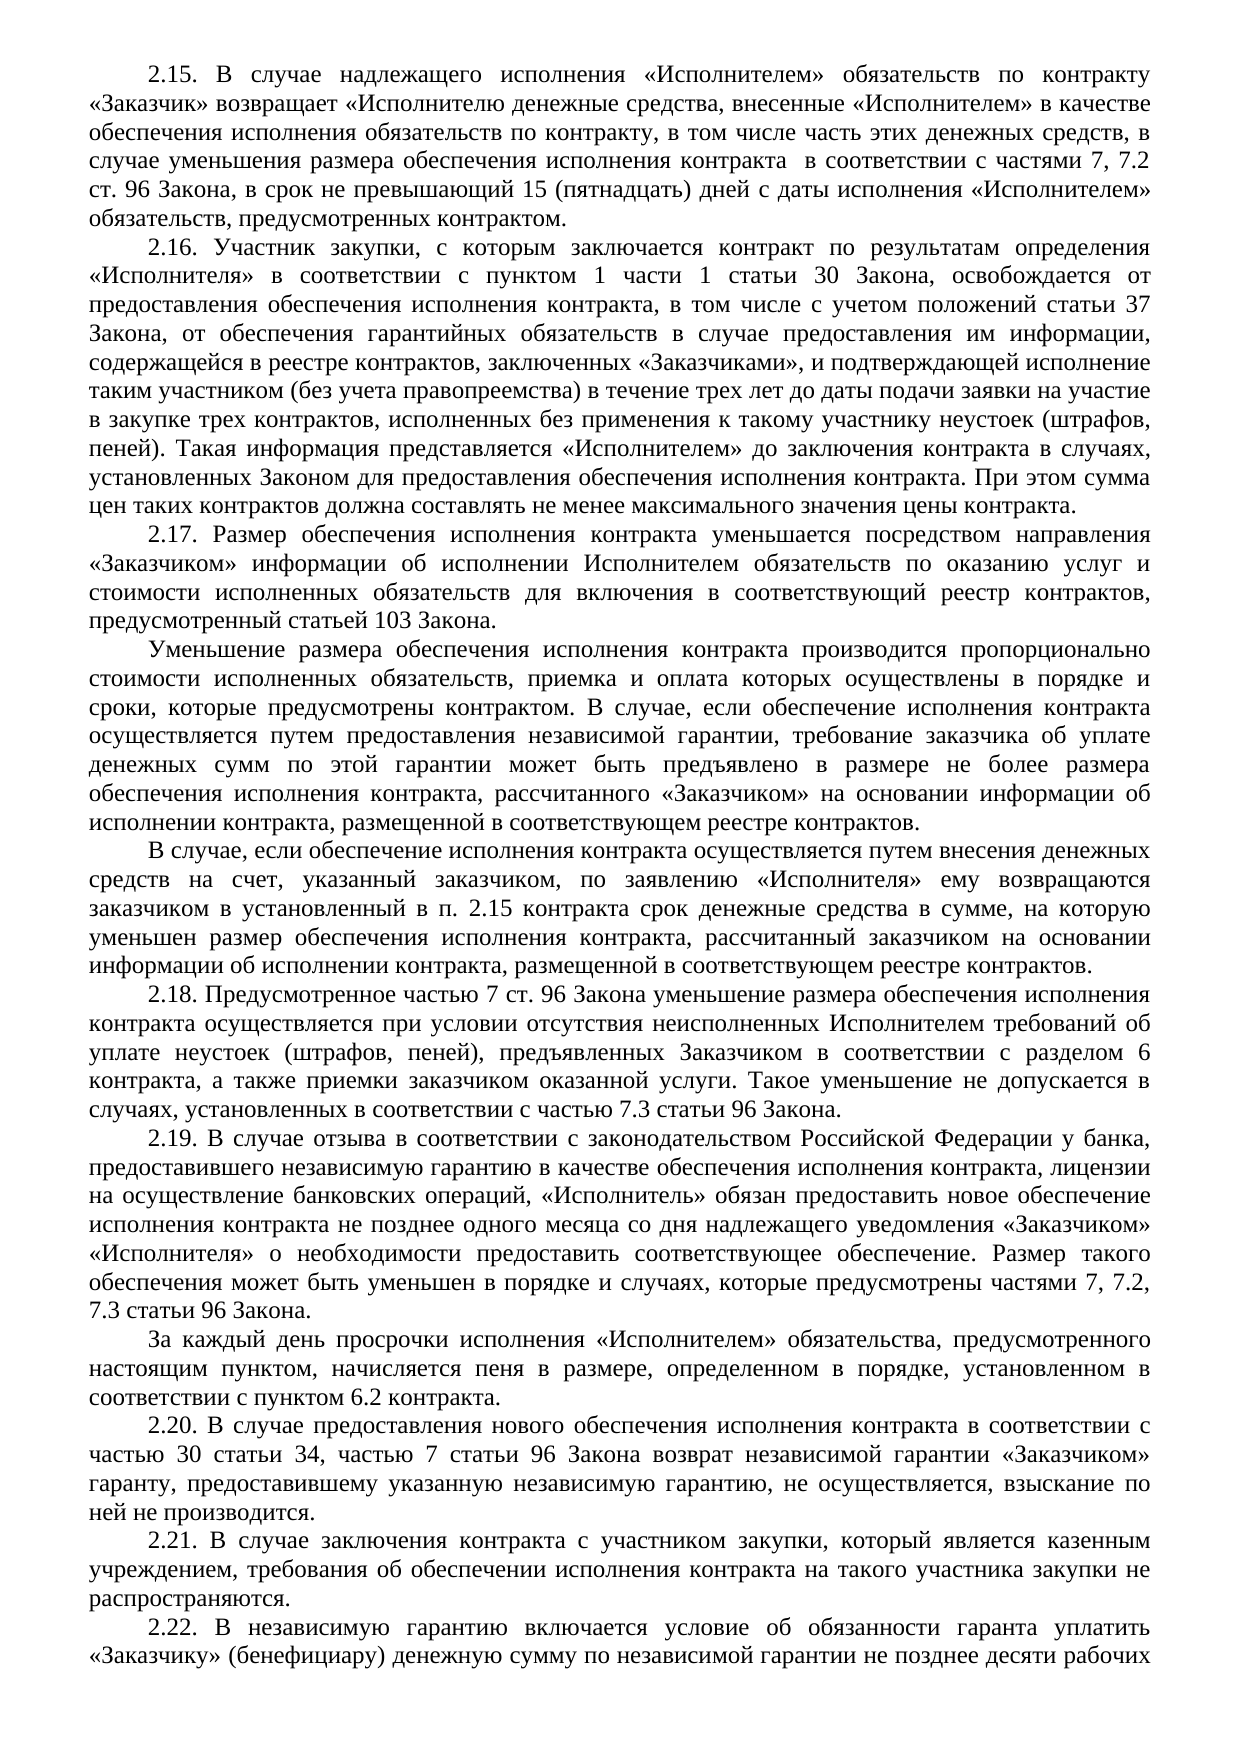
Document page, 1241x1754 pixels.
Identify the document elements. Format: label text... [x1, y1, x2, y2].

text 2.21. В случае заключения контракта с участником закупки, который является казенным учреждением, требования об обеспечении исполнения контракта на такого участника закупки не распространяются. [89, 1525, 1152, 1612]
text В случае, если обеспечение исполнения контракта осуществляется путем внесения денежных средств на счет, указанный заказчиком, по заявлению «Исполнителя» ему возвращаются заказчиком в установленный в п. 2.15 контракта срок денежные средства в сумме, на которую уменьшен размер обеспечения исполнения контракта, рассчитанный заказчиком на основании информации об исполнении контракта, размещенной в соответствующем реестре контрактов. [89, 835, 1152, 979]
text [89, 1612, 1152, 1669]
text 2.17. Размер обеспечения исполнения контракта уменьшается посредством направления «Заказчиком» информации об исполнении Исполнителем обязательств по оказанию услуг и стоимости исполненных обязательств для включения в соответствующий реестр контрактов, предусмотренный статьей 103 Закона. [89, 519, 1152, 634]
text За каждый день просрочки исполнения «Исполнителем» обязательства, предусмотренного настоящим пунктом, начисляется пеня в размере, определенном в порядке, установленном в соответствии с пунктом 6.2 контракта. [89, 1324, 1152, 1410]
text 2.19. В случае отзыва в соответствии с законодательством Российской Федерации у банка, предоставившего независимую гарантию в качестве обеспечения исполнения контракта, лицензии на осуществление банковских операций, «Исполнитель» обязан предоставить новое обеспечение исполнения контракта не позднее одного месяца со дня надлежащего уведомления «Заказчиком» «Исполнителя» о необходимости предоставить соответствующее обеспечение. Размер такого обеспечения может быть уменьшен в порядке и случаях, которые предусмотрены частями 7, 7.2, 7.3 статьи 96 Закона. [89, 1123, 1152, 1324]
text 2.15. В случае надлежащего исполнения «Исполнителем» обязательств по контракту «Заказчик» возвращает «Исполнителю денежные средства, внесенные «Исполнителем» в качестве обеспечения исполнения обязательств по контракту, в том числе часть этих денежных средств, в случае уменьшения размера обеспечения исполнения контракта в соответствии с частями 7, 7.2 ст. 96 Закона, в срок не превышающий 15 (пятнадцать) дней с даты исполнения «Исполнителем» обязательств, предусмотренных контрактом. [89, 59, 1152, 232]
text 2.20. В случае предоставления нового обеспечения исполнения контракта в соответствии с частью 30 статьи 34, частью 7 статьи 96 Закона возврат независимой гарантии «Заказчиком» гаранту, предоставившему указанную независимую гарантию, не осуществляется, взыскание по ней не производится. [89, 1410, 1152, 1525]
text 2.16. Участник закупки, с которым заключается контракт по результатам определения «Исполнителя» в соответствии с пунктом 1 части 1 статьи 30 Закона, освобождается от предоставления обеспечения исполнения контракта, в том числе с учетом положений статьи 37 Закона, от обеспечения гарантийных обязательств в случае предоставления им информации, содержащейся в реестре контрактов, заключенных «Заказчиками», и подтверждающей исполнение таким участником (без учета правопреемства) в течение трех лет до даты подачи заявки на участие в закупке трех контрактов, исполненных без применения к такому участнику неустоек (штрафов, пеней). Такая информация представляется «Исполнителем» до заключения контракта в случаях, установленных Законом для предоставления обеспечения исполнения контракта. При этом сумма цен таких контрактов должна составлять не менее максимального значения цены контракта. [89, 232, 1152, 519]
text Уменьшение размера обеспечения исполнения контракта производится пропорционально стоимости исполненных обязательств, приемка и оплата которых осуществлены в порядке и сроки, которые предусмотрены контрактом. В случае, если обеспечение исполнения контракта осуществляется путем предоставления независимой гарантии, требование заказчика об уплате денежных сумм по этой гарантии может быть предъявлено в размере не более размера обеспечения исполнения контракта, рассчитанного «Заказчиком» на основании информации об исполнении контракта, размещенной в соответствующем реестре контрактов. [89, 634, 1152, 835]
text 2.18. Предусмотренное частью 7 ст. 96 Закона уменьшение размера обеспечения исполнения контракта осуществляется при условии отсутствия неисполненных Исполнителем требований об уплате неустоек (штрафов, пеней), предъявленных Заказчиком в соответствии с разделом 6 контракта, а также приемки заказчиком оказанной услуги. Такое уменьшение не допускается в случаях, установленных в соответствии с частью 7.3 статьи 96 Закона. [89, 979, 1152, 1123]
